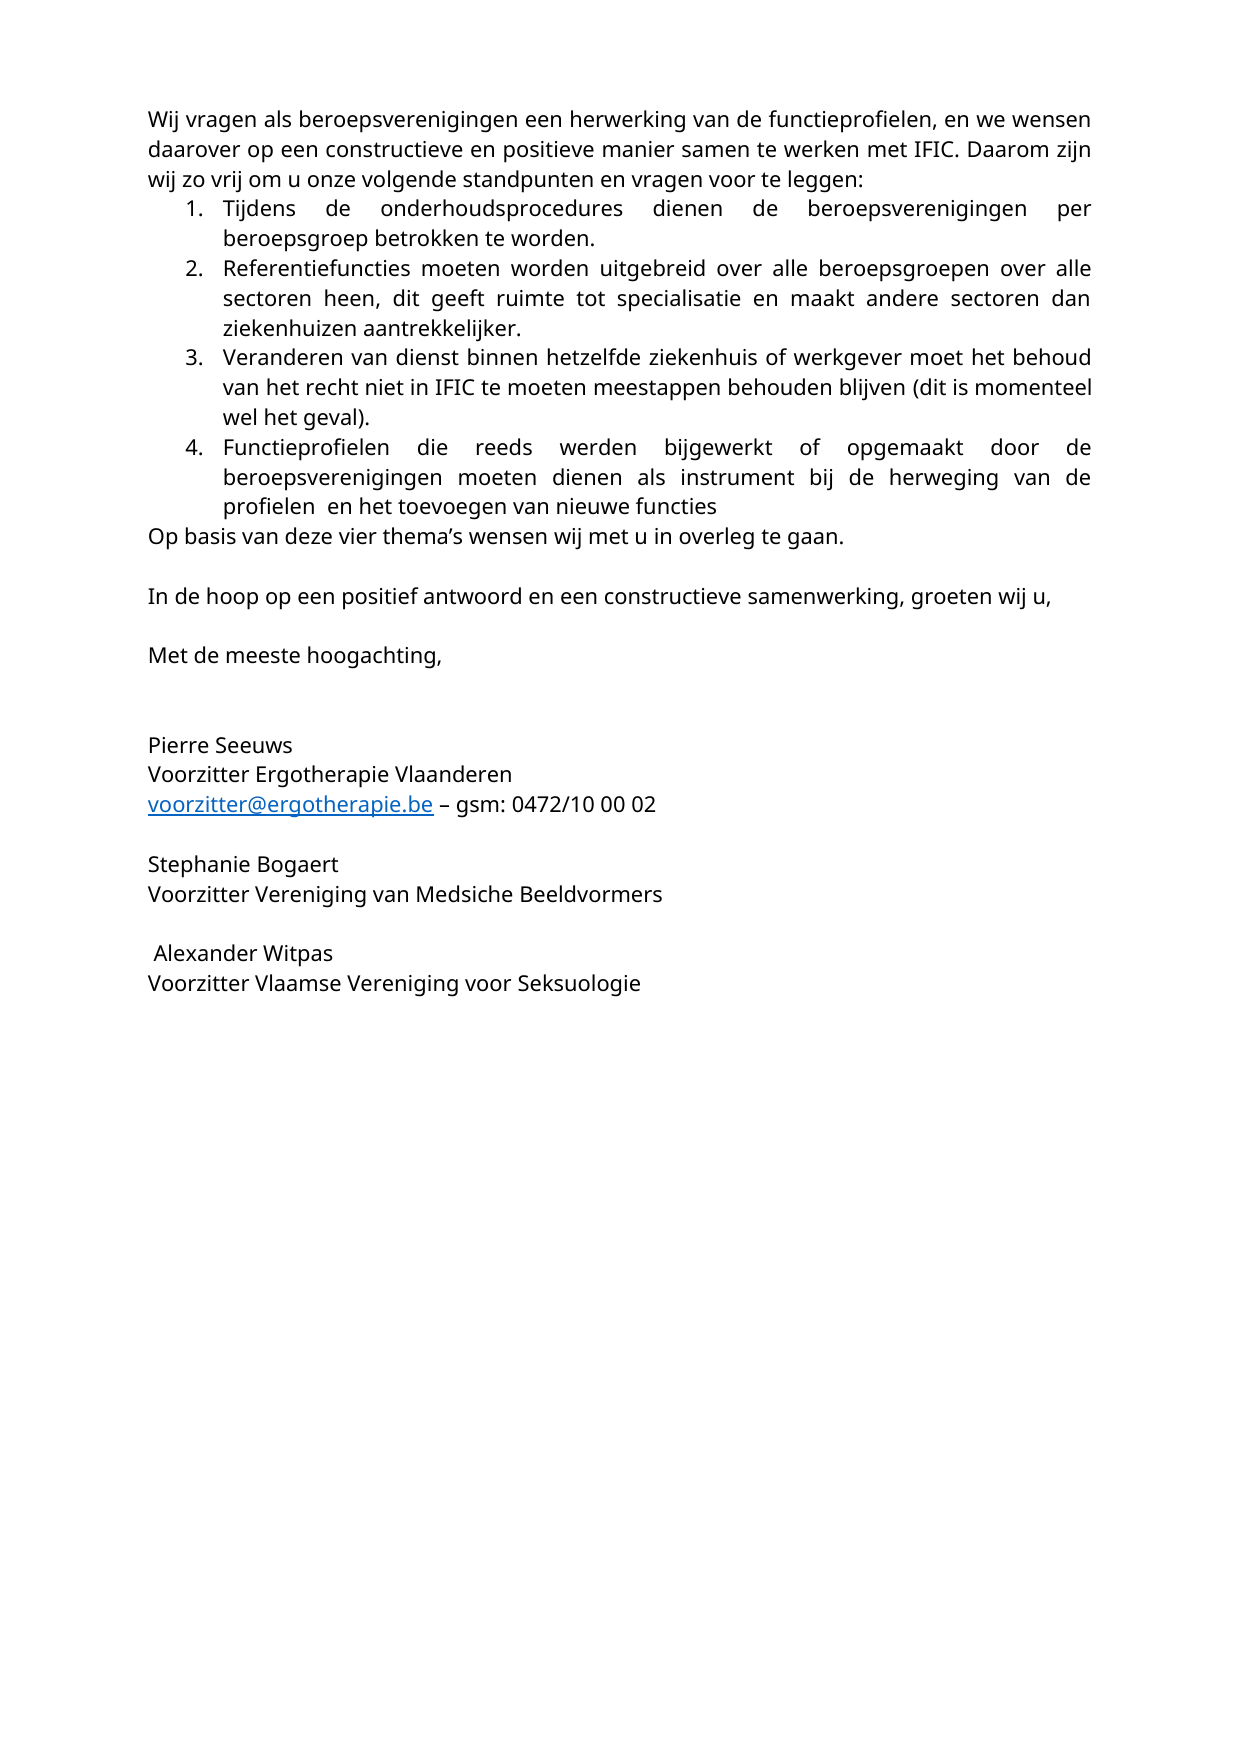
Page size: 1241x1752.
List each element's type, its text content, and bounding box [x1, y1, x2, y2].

text Wij vragen als beroepsverenigingen een herwerking van de functieprofielen, en we wensen daarover op een constructieve en positieve manier samen te werken met IFIC. Daarom zijn wij zo vrij om u onze volgende standpunten en vragen voor te leggen: [148, 104, 1092, 193]
text Voorzitter Vereniging van Medsiche Beeldvormers [148, 878, 1092, 908]
text Alexander Witpas [148, 938, 1092, 968]
text In de hoop op een positief antwoord en een constructieve samenwerking, groeten wij u, [148, 581, 1092, 610]
list Tijdens de onderhoudsprocedures dienen de beroepsverenigingen per beroepsgroep betrokken te worden. [185, 193, 1092, 253]
text Stephanie Bogaert [148, 849, 1092, 878]
list Veranderen van dienst binnen hetzelfde ziekenhuis of werkgever moet het behoud van het recht niet in IFIC te moeten meestappen behouden blijven (dit is momenteel wel het geval). [185, 342, 1092, 432]
list Functieprofielen die reeds werden bijgewerkt of opgemaakt door de beroepsverenigingen moeten dienen als instrument bij de herweging van de profielen en het toevoegen van nieuwe functies [185, 432, 1092, 521]
list Referentiefuncties moeten worden uitgebreid over alle beroepsgroepen over alle sectoren heen, dit geeft ruimte tot specialisatie en maakt andere sectoren dan ziekenhuizen aantrekkelijker. [185, 253, 1092, 342]
text voorzitter@ergotherapie.be – gsm: 0472/10 00 02 [148, 789, 1092, 819]
text Op basis van deze vier thema’s wensen wij met u in overleg te gaan. [148, 521, 1092, 551]
text Pierre Seeuws [148, 729, 1092, 759]
text Voorzitter Ergotherapie Vlaanderen [148, 759, 1092, 789]
text Met de meeste hoogachting, [148, 640, 1092, 670]
text Voorzitter Vlaamse Vereniging voor Seksuologie [148, 968, 1092, 998]
